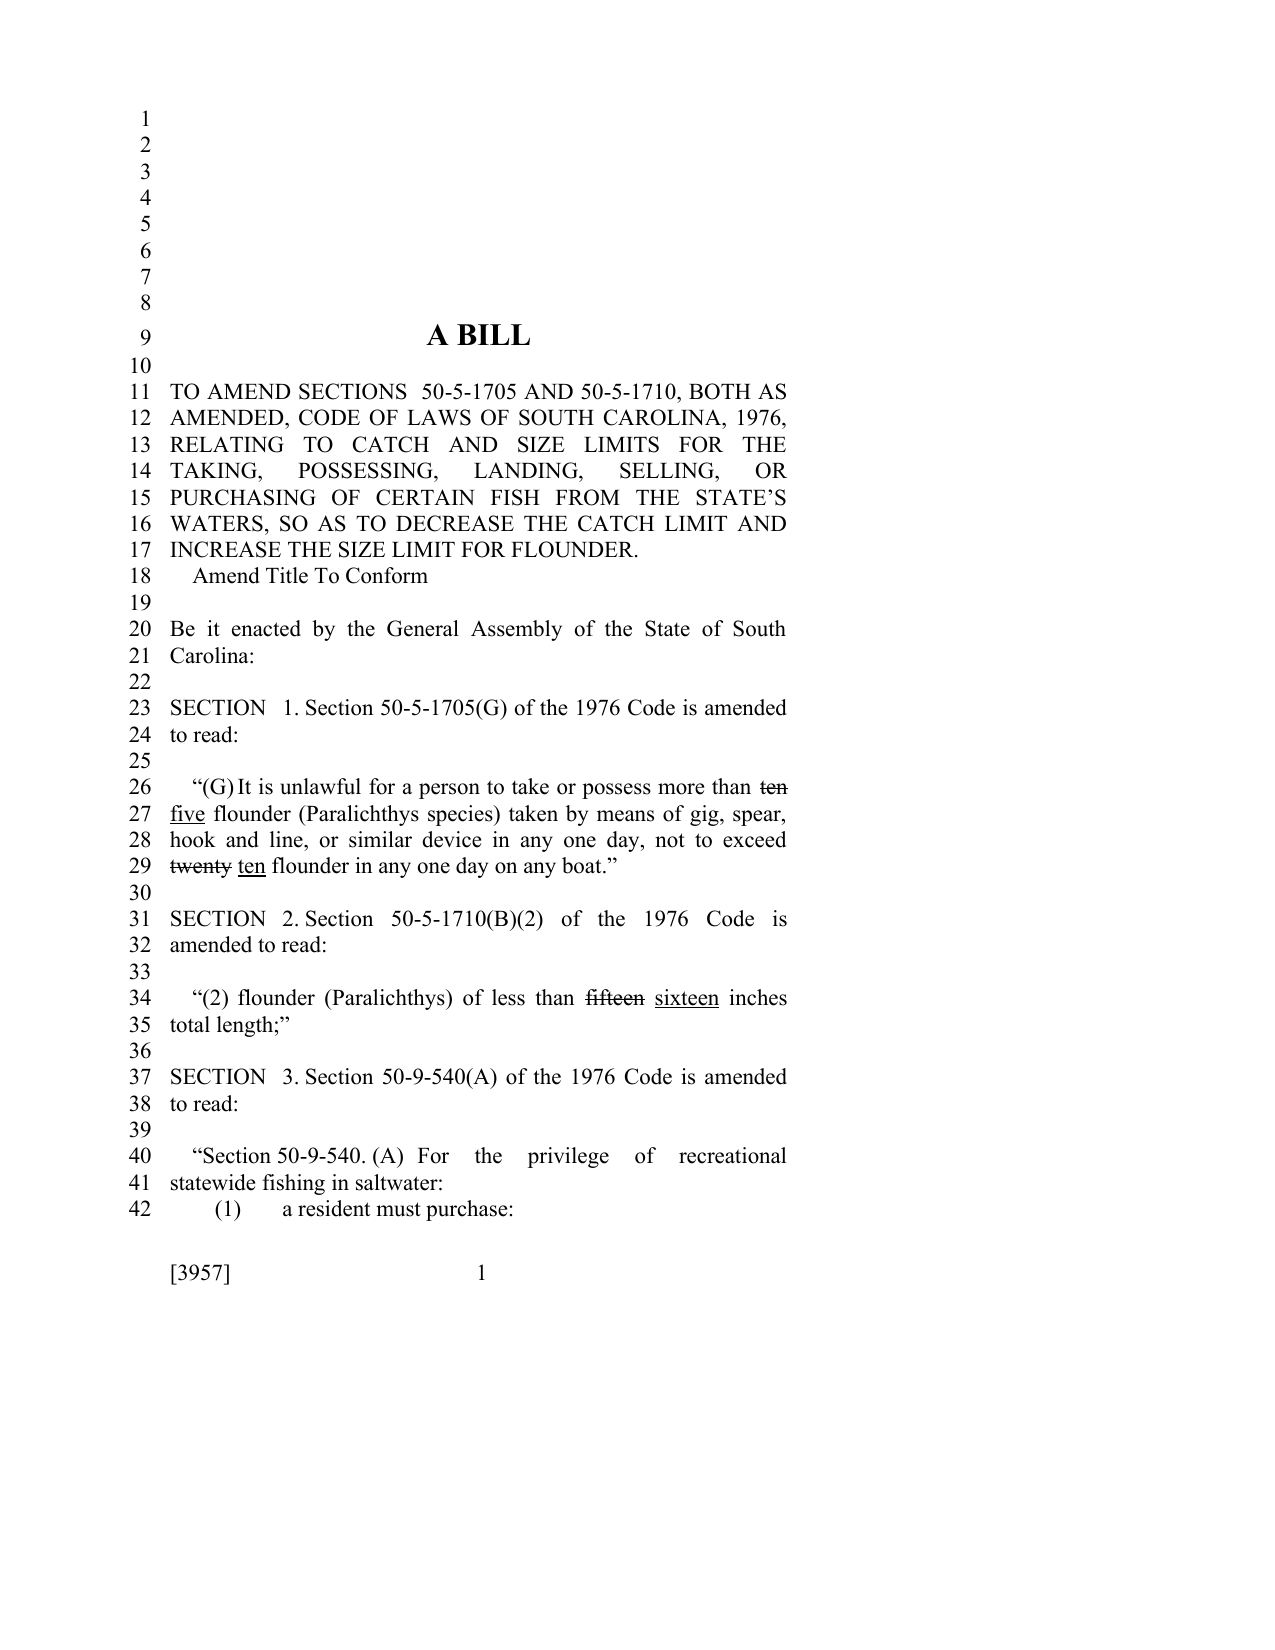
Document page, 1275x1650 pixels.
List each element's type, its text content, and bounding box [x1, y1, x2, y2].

text “(2) flounder (Paralichthys) of less than fifteen sixteen inches total length;” [169, 984, 787, 1037]
text (1) a resident must purchase: [169, 1195, 787, 1221]
text Be it enacted by the General Assembly of the State of South Carolina: [169, 615, 787, 668]
text Amend Title To Conform [169, 563, 787, 589]
text A BILL [169, 316, 787, 352]
text TO AMEND SECTIONS 50-5-1705 AND 50-5-1710, BOTH AS AMENDED, CODE OF LAWS OF SOUTH CAROLINA, 1976, RELATING TO CATCH AND SIZE LIMITS FOR THE TAKING, POSSESSING, LANDING, SELLING, OR PURCHASING OF CERTAIN FISH FROM THE STATE’S WATERS, SO AS TO DECREASE THE CATCH LIMIT AND INCREASE THE SIZE LIMIT FOR FLOUNDER. [169, 378, 787, 563]
text SECTION 3. Section 50-9-540(A) of the 1976 Code is amended to read: [169, 1063, 787, 1116]
text SECTION 1. Section 50-5-1705(G) of the 1976 Code is amended to read: [169, 694, 787, 747]
text “Section 50-9-540. (A) For the privilege of recreational statewide fishing in saltwater: [169, 1142, 787, 1195]
text “(G) It is unlawful for a person to take or possess more than ten five flounder (Paralichthys species) taken by means of gig, spear, hook and line, or similar device in any one day, not to exceed twenty ten flounder in any one day on any boat.” [169, 773, 787, 879]
text SECTION 2. Section 50-5-1710(B)(2) of the 1976 Code is amended to read: [169, 905, 787, 958]
